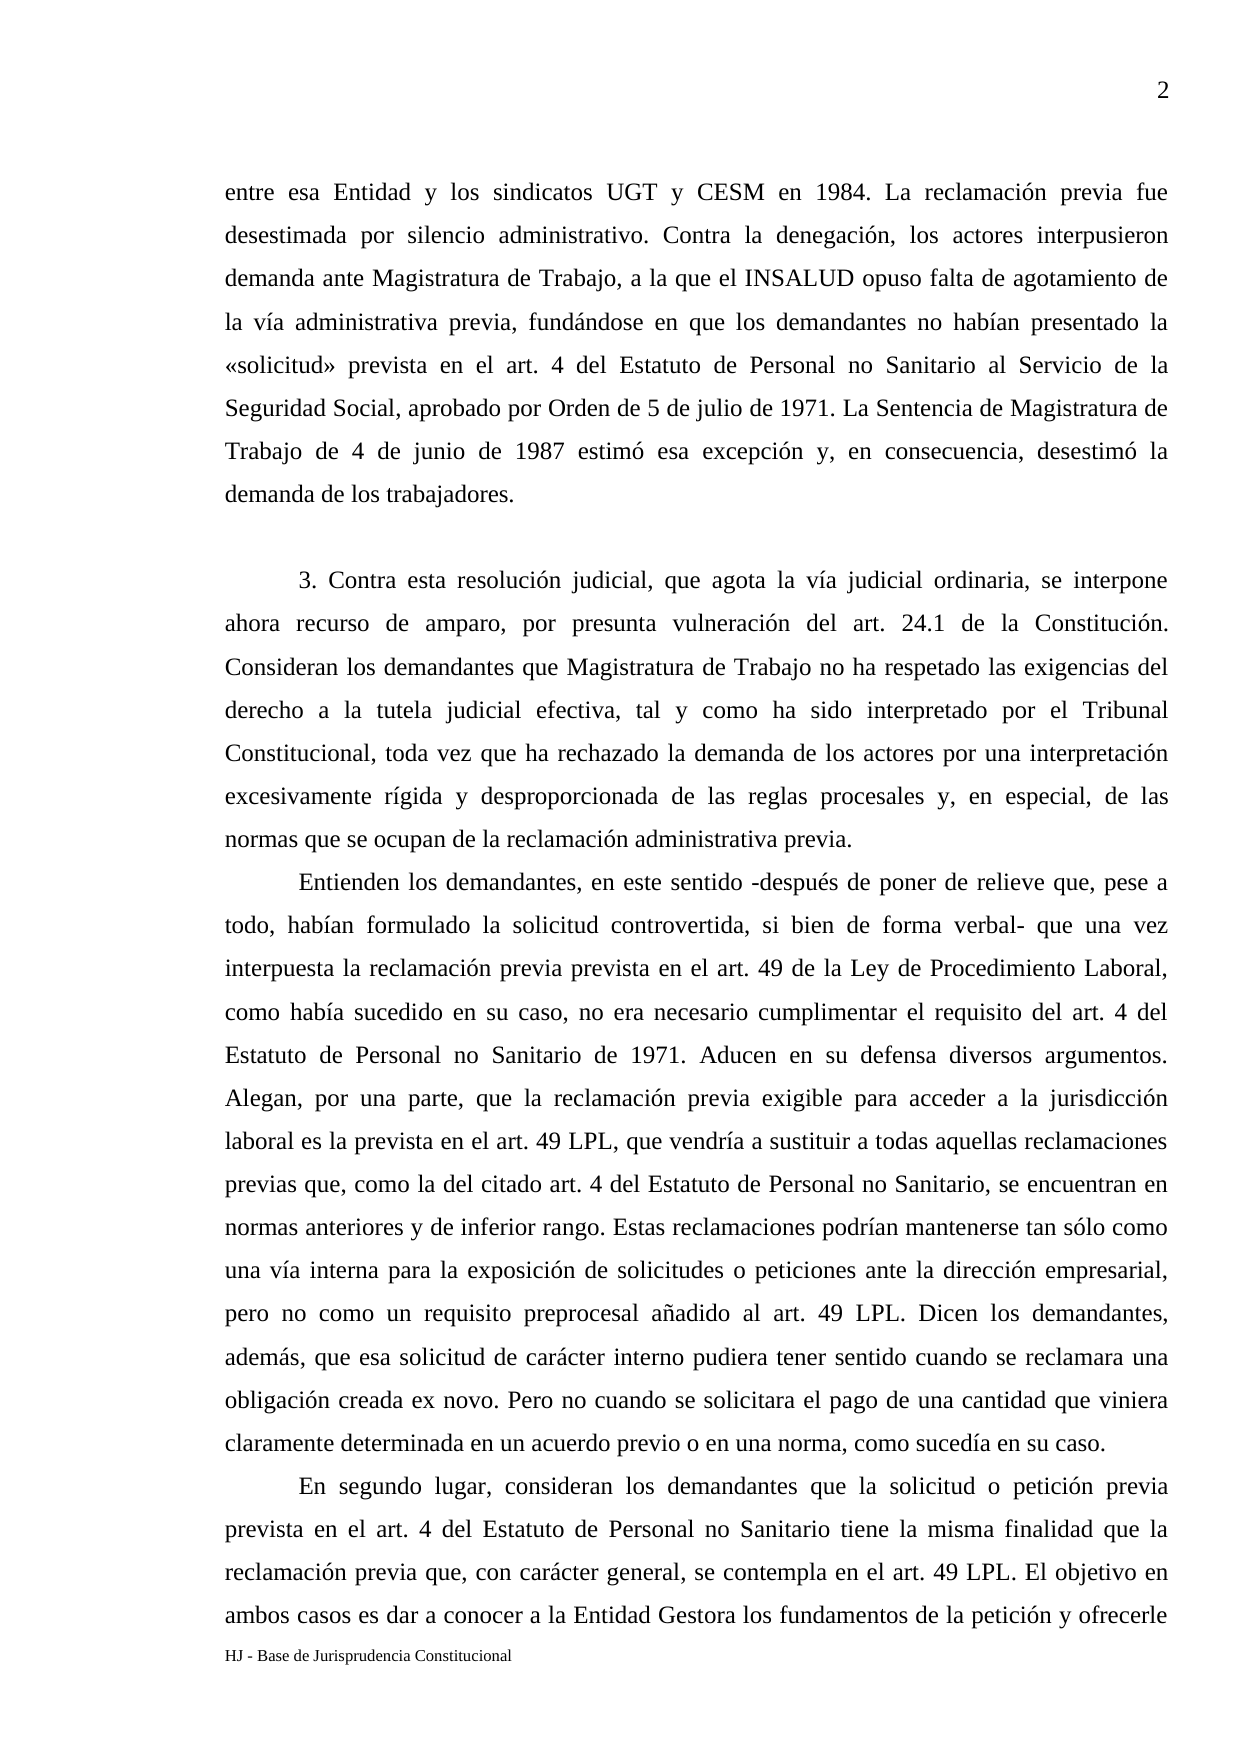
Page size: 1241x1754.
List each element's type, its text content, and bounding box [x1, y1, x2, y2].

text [224, 1471, 1169, 1629]
text 3. Contra esta resolución judicial, que agota la vía judicial ordinaria, se interpone ahora recurso de amparo, por presunta vulneración del art. 24.1 de la Constitución. Consideran los demandantes que Magistratura de Trabajo no ha respetado las exigencias del derecho a la tutela judicial efectiva, tal y como ha sido interpretado por el Tribunal Constitucional, toda vez que ha rechazado la demanda de los actores por una interpretación excesivamente rígida y desproporcionada de las reglas procesales y, en especial, de las normas que se ocupan de la reclamación administrativa previa. [224, 565, 1169, 853]
text Entienden los demandantes, en este sentido -después de poner de relieve que, pese a todo, habían formulado la solicitud controvertida, si bien de forma verbal- que una vez interpuesta la reclamación previa prevista en el art. 49 de la Ley de Procedimiento Laboral, como había sucedido en su caso, no era necesario cumplimentar el requisito del art. 4 del Estatuto de Personal no Sanitario de 1971. Aducen en su defensa diversos argumentos. Alegan, por una parte, que la reclamación previa exigible para acceder a la jurisdicción laboral es la prevista en el art. 49 LPL, que vendría a sustituir a todas aquellas reclamaciones previas que, como la del citado art. 4 del Estatuto de Personal no Sanitario, se encuentran en normas anteriores y de inferior rango. Estas reclamaciones podrían mantenerse tan sólo como una vía interna para la exposición de solicitudes o peticiones ante la dirección empresarial, pero no como un requisito preprocesal añadido al art. 49 LPL. Dicen los demandantes, además, que esa solicitud de carácter interno pudiera tener sentido cuando se reclamara una obligación creada ex novo. Pero no cuando se solicitara el pago de una cantidad que viniera claramente determinada en un acuerdo previo o en una norma, como sucedía en su caso. [224, 867, 1169, 1457]
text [224, 177, 1169, 508]
